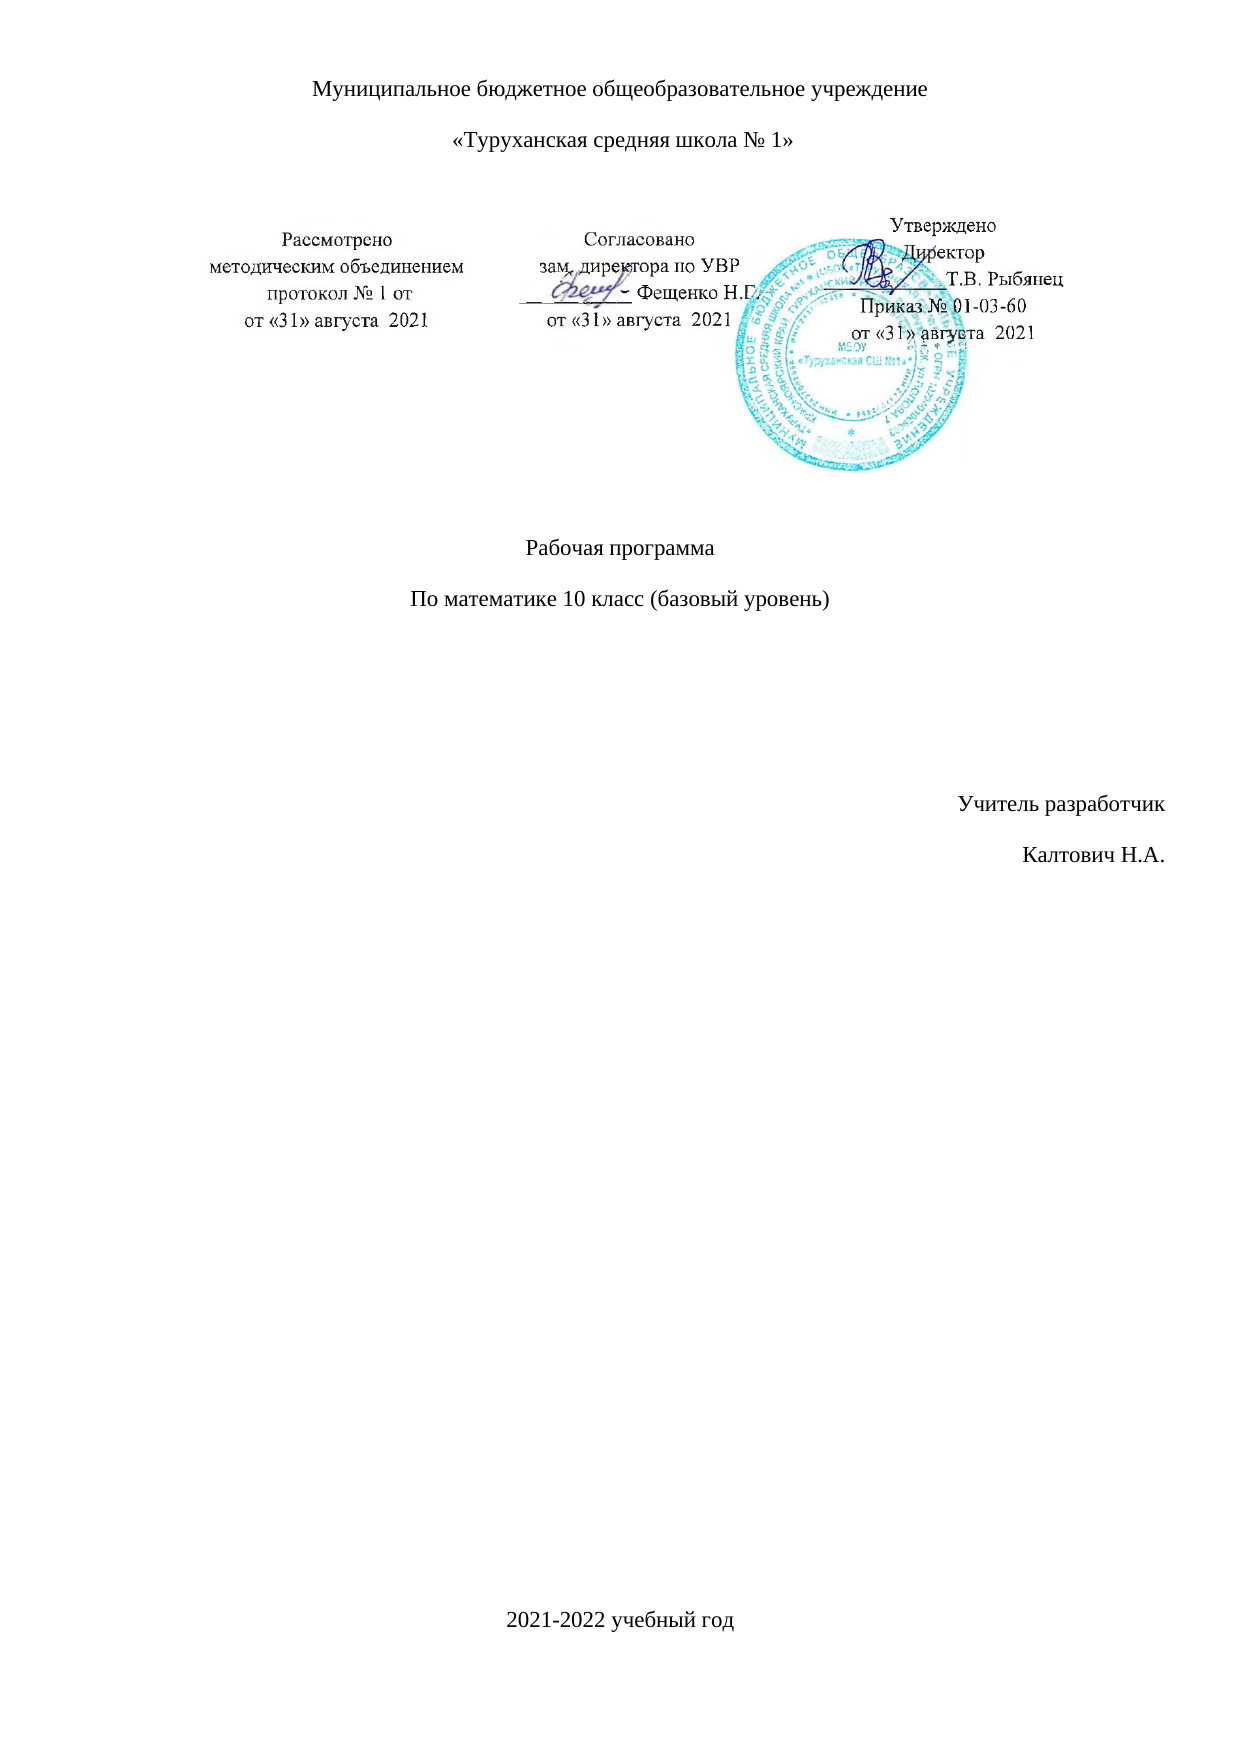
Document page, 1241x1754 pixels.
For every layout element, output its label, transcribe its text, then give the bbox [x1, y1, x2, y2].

text Учитель разработчик [75, 789, 1165, 816]
text Рабочая программа [75, 534, 1165, 561]
text 2021-2022 учебный год [75, 1606, 1165, 1633]
text Калтович Н.А. [75, 841, 1165, 867]
picture [148, 213, 1123, 472]
text Муниципальное бюджетное общеобразовательное учреждение [75, 75, 1165, 101]
text «Туруханская средняя школа № 1» [75, 126, 1165, 152]
text По математике 10 класс (базовый уровень) [75, 585, 1165, 612]
